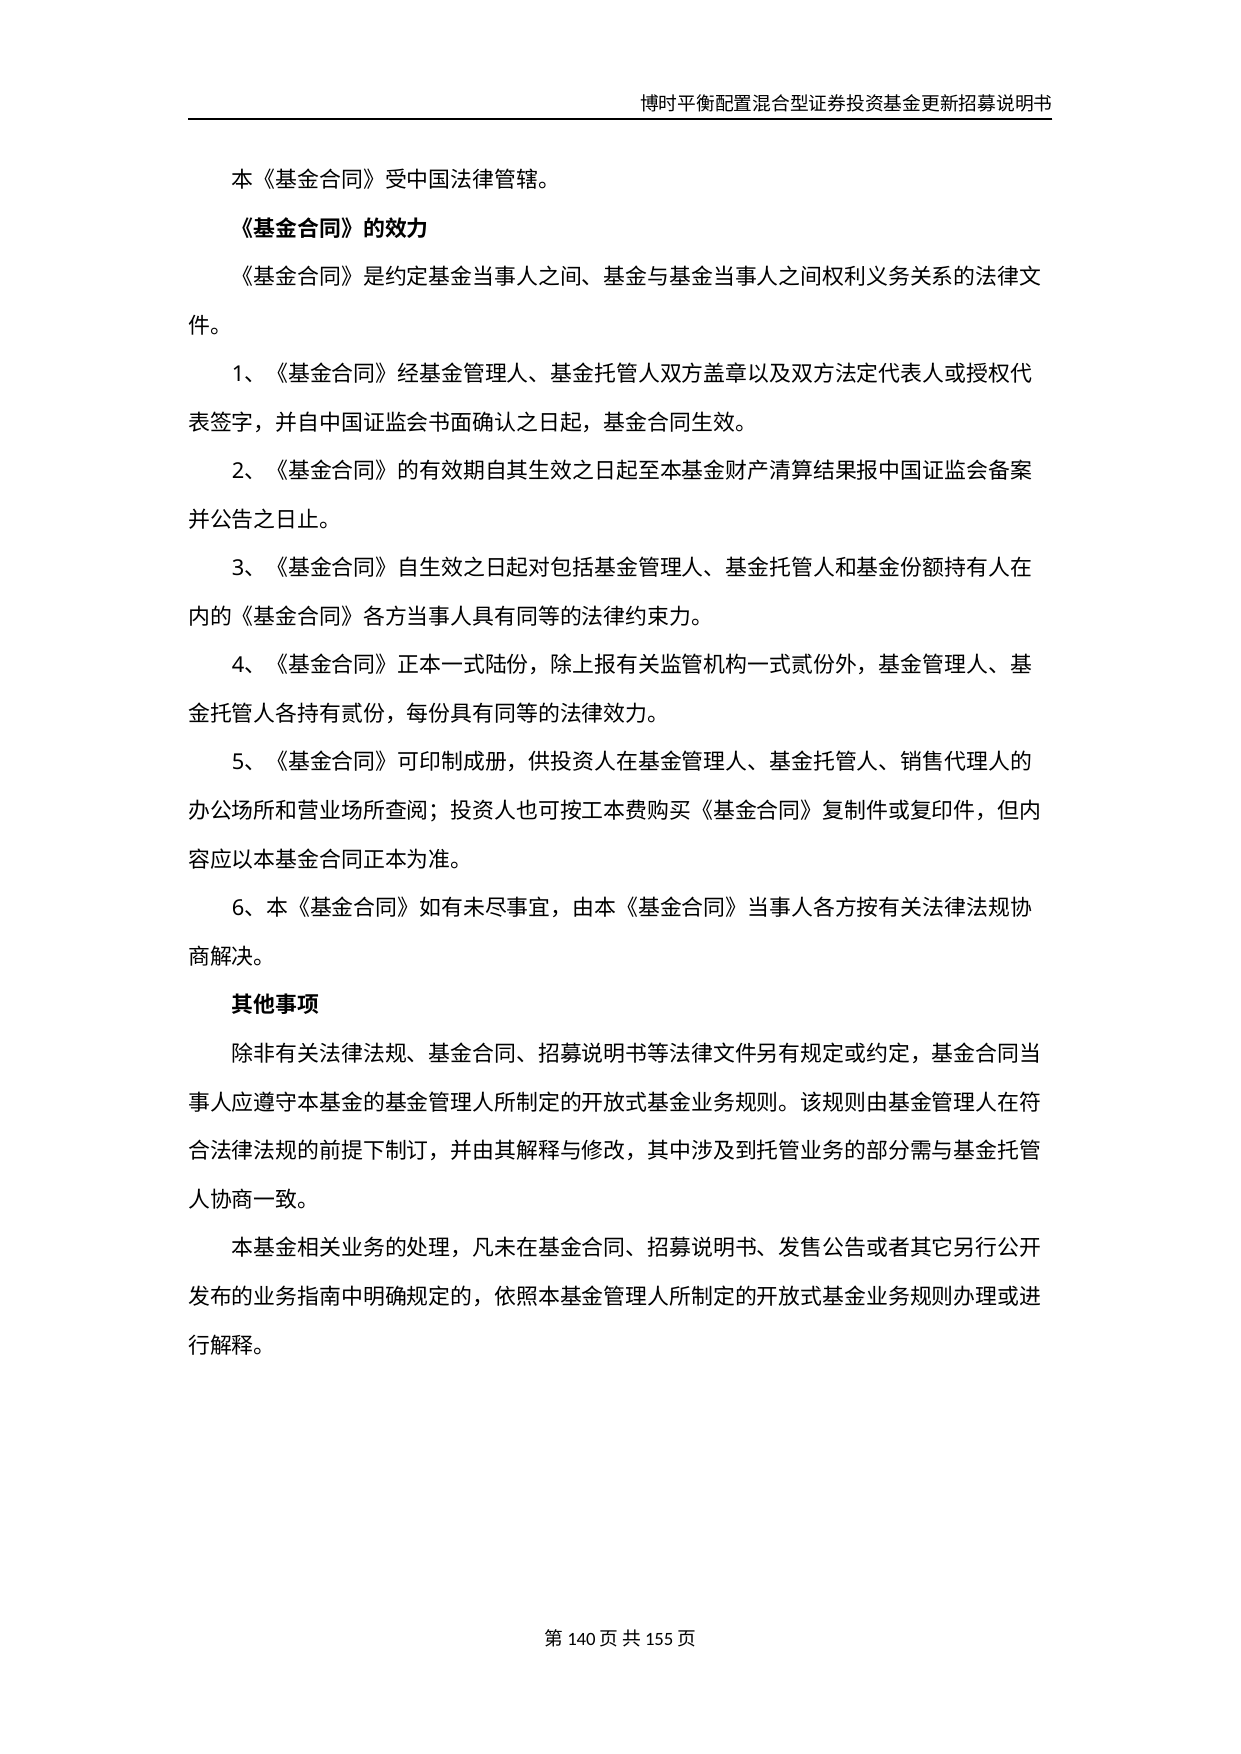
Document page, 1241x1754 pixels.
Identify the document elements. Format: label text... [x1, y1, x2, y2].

text 3、《基金合同》自生效之日起对包括基金管理人、基金托管人和基金份额持有人在内的《基金合同》各方当事人具有同等的法律约束力。 [188, 550, 1052, 631]
text 《基金合同》的效力 [188, 210, 1052, 243]
text 6、本《基金合同》如有未尽事宜，由本《基金合同》当事人各方按有关法律法规协商解决。 [188, 890, 1052, 971]
text 4、《基金合同》正本一式陆份，除上报有关监管机构一式贰份外，基金管理人、基金托管人各持有贰份，每份具有同等的法律效力。 [188, 647, 1052, 728]
text 本基金相关业务的处理，凡未在基金合同、招募说明书、发售公告或者其它另行公开发布的业务指南中明确规定的，依照本基金管理人所制定的开放式基金业务规则办理或进行解释。 [188, 1230, 1052, 1360]
text 5、《基金合同》可印制成册，供投资人在基金管理人、基金托管人、销售代理人的办公场所和营业场所查阅；投资人也可按工本费购买《基金合同》复制件或复印件，但内容应以本基金合同正本为准。 [188, 744, 1052, 874]
text 本《基金合同》受中国法律管辖。 [188, 162, 1052, 194]
text 2、《基金合同》的有效期自其生效之日起至本基金财产清算结果报中国证监会备案并公告之日止。 [188, 453, 1052, 534]
text 其他事项 [188, 987, 1052, 1019]
text 除非有关法律法规、基金合同、招募说明书等法律文件另有规定或约定，基金合同当事人应遵守本基金的基金管理人所制定的开放式基金业务规则。该规则由基金管理人在符合法律法规的前提下制订，并由其解释与修改，其中涉及到托管业务的部分需与基金托管人协商一致。 [188, 1035, 1052, 1214]
text 1、《基金合同》经基金管理人、基金托管人双方盖章以及双方法定代表人或授权代表签字，并自中国证监会书面确认之日起，基金合同生效。 [188, 356, 1052, 437]
text 《基金合同》是约定基金当事人之间、基金与基金当事人之间权利义务关系的法律文件。 [188, 259, 1052, 340]
